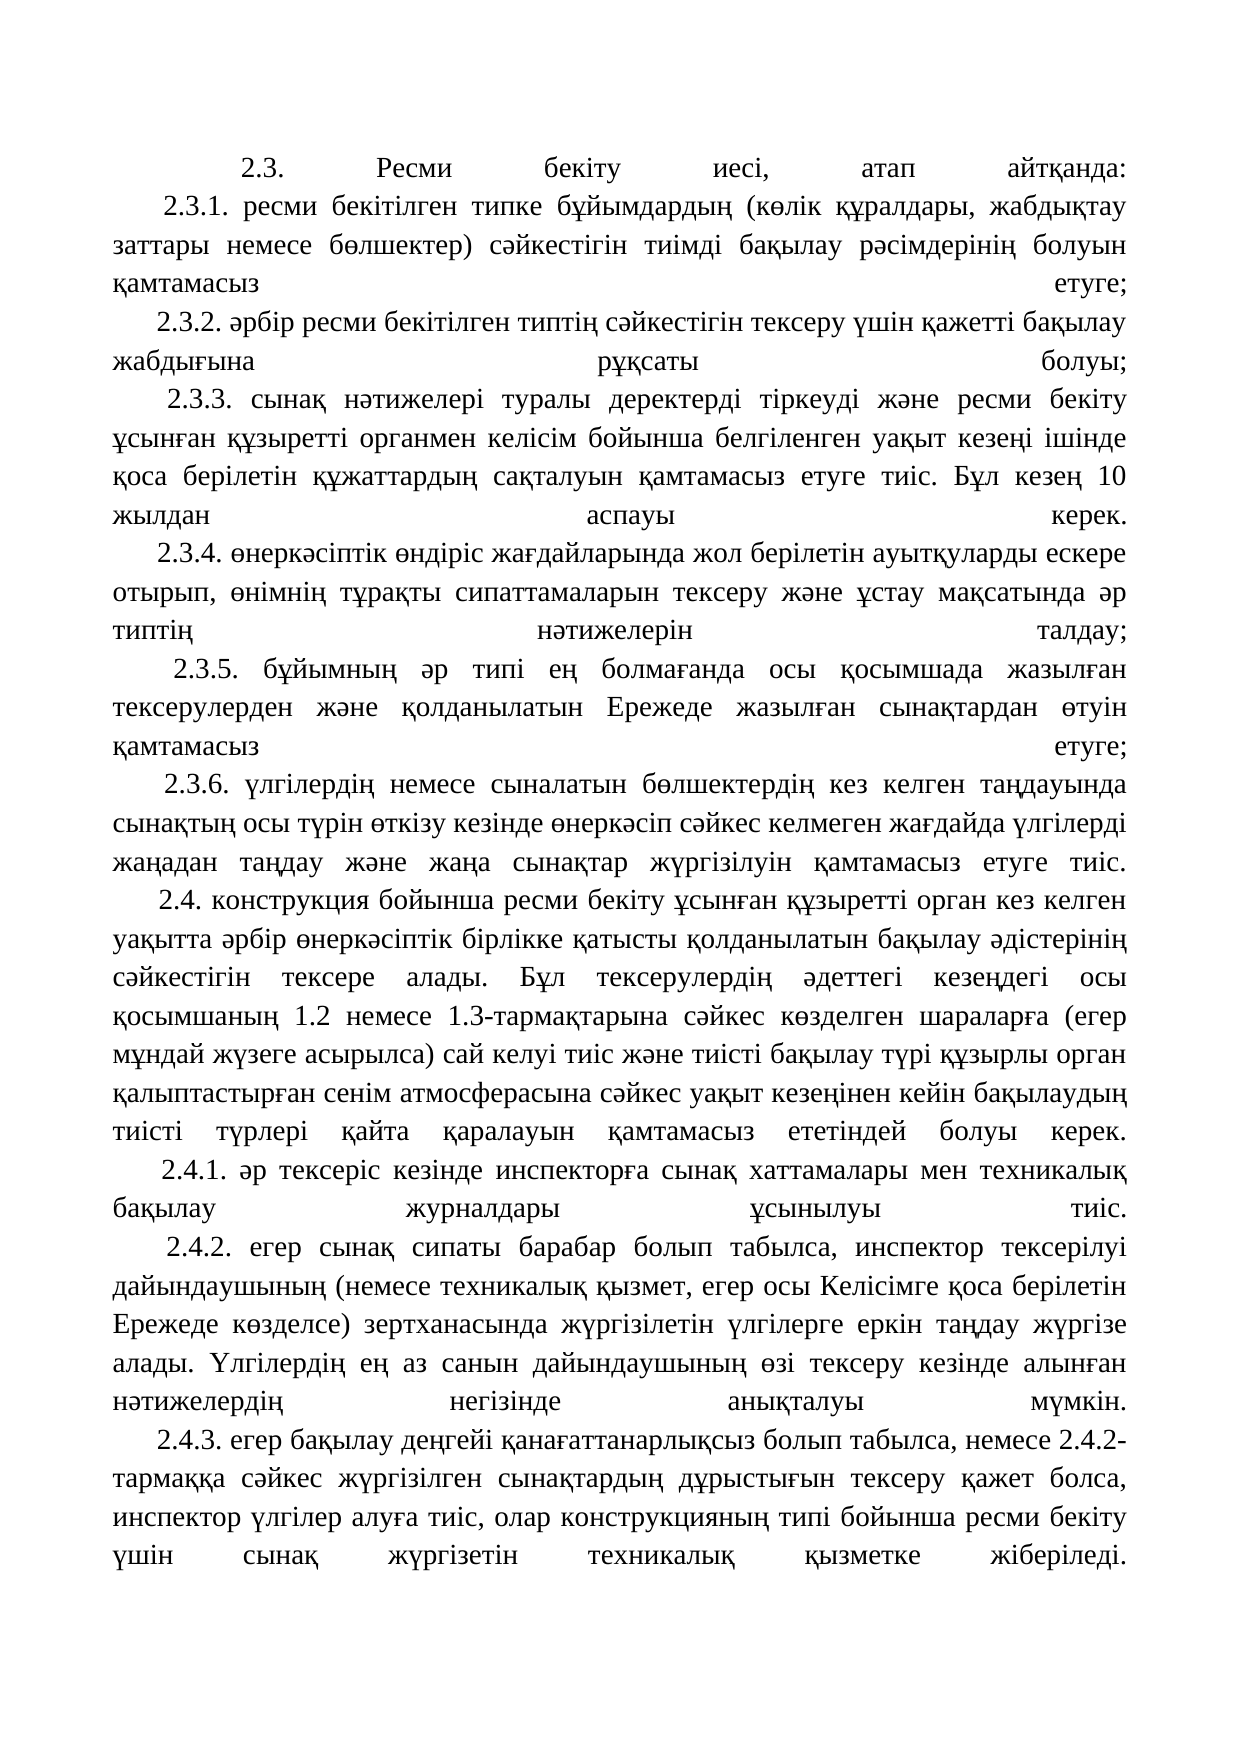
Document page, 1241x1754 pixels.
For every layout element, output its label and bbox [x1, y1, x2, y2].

text [112, 150, 1128, 1571]
